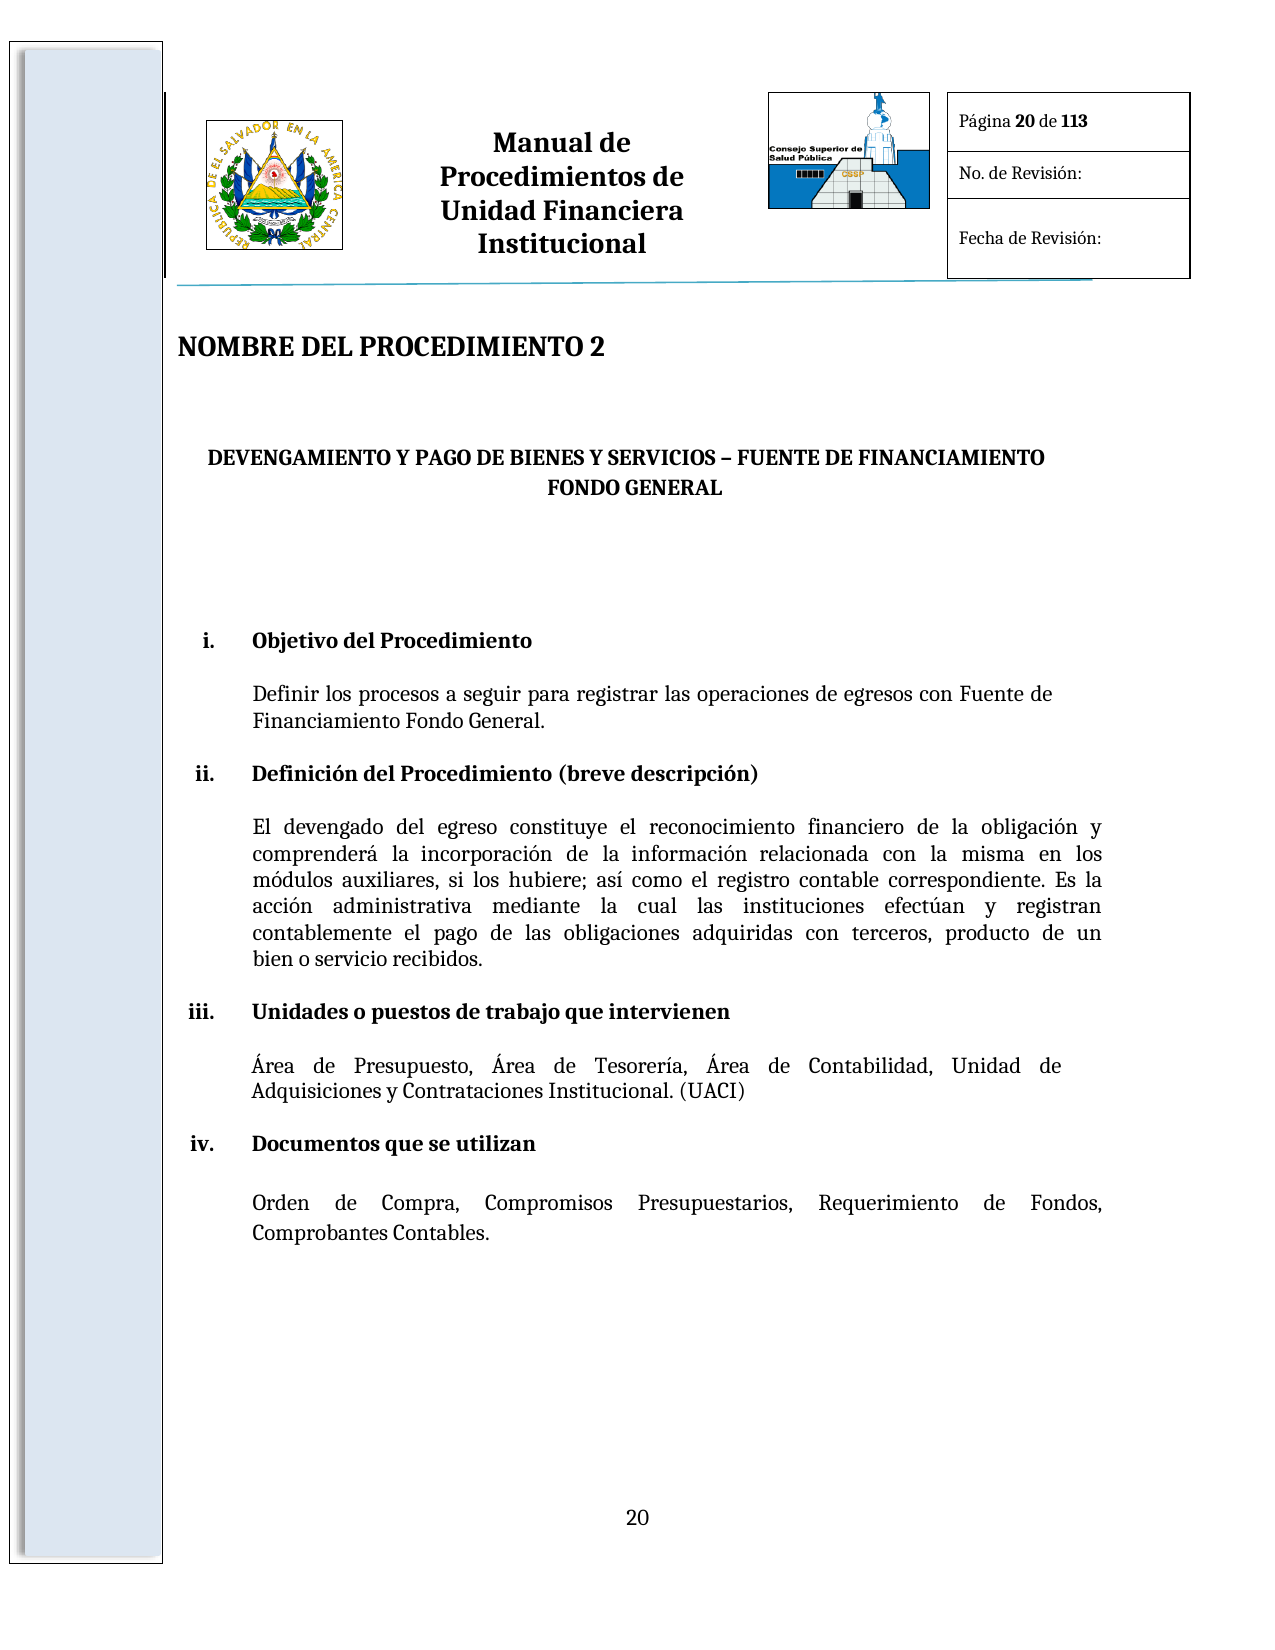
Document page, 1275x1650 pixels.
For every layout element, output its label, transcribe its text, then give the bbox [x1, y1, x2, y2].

table_header Manual de Procedimientos de Unidad Financiera Institucional [166, 92, 947, 278]
picture [10, 42, 162, 1563]
text Financiamiento Fondo General. [252, 708, 561, 734]
table_cell No. de Revisión: [948, 152, 1189, 198]
text Orden de Compra, Compromisos Presupuestarios, Requerimiento de Fondos, Comprobantes Contables. [252, 1187, 1102, 1246]
text NOMBRE DEL PROCEDIMIENTO 2 [177, 330, 1179, 361]
text DEVENGAMIENTO Y PAGO DE BIENES Y SERVICIOS – FUENTE DE FINANCIAMIENTO FONDO GENERAL [207, 444, 1072, 501]
table_cell Fecha de Revisión: [948, 199, 1189, 278]
text El devengado del egreso constituye el reconocimiento financiero de la obligación y comprenderá la incorporación de la información relacionada con la misma en los módulos auxiliares, si los hubiere; así como el registro contable correspondiente. Es la acción administrativa mediante la cual las instituciones efectúan y registran contablemente el pago de las obligaciones adquiridas con terceros, producto de un bien o servicio recibidos. [252, 814, 1102, 972]
text Área de Presupuesto, Área de Tesorería, Área de Contabilidad, Unidad de [251, 1052, 1102, 1079]
text 20 [621, 1504, 654, 1531]
text Adquisiciones y Contrataciones Institucional. (UACI) [251, 1079, 766, 1104]
text Definir los procesos a seguir para registrar las operaciones de egresos con Fuente de [252, 681, 1102, 708]
text iii. Unidades o puestos de trabajo que intervienen [188, 999, 1179, 1026]
text iv. Documentos que se utilizan [190, 1131, 1179, 1157]
text ii. Definición del Procedimiento (breve descripción) [195, 761, 1179, 787]
text i. Objetivo del Procedimiento [202, 628, 1179, 654]
table_header Página 20 de 113 [948, 93, 1189, 151]
